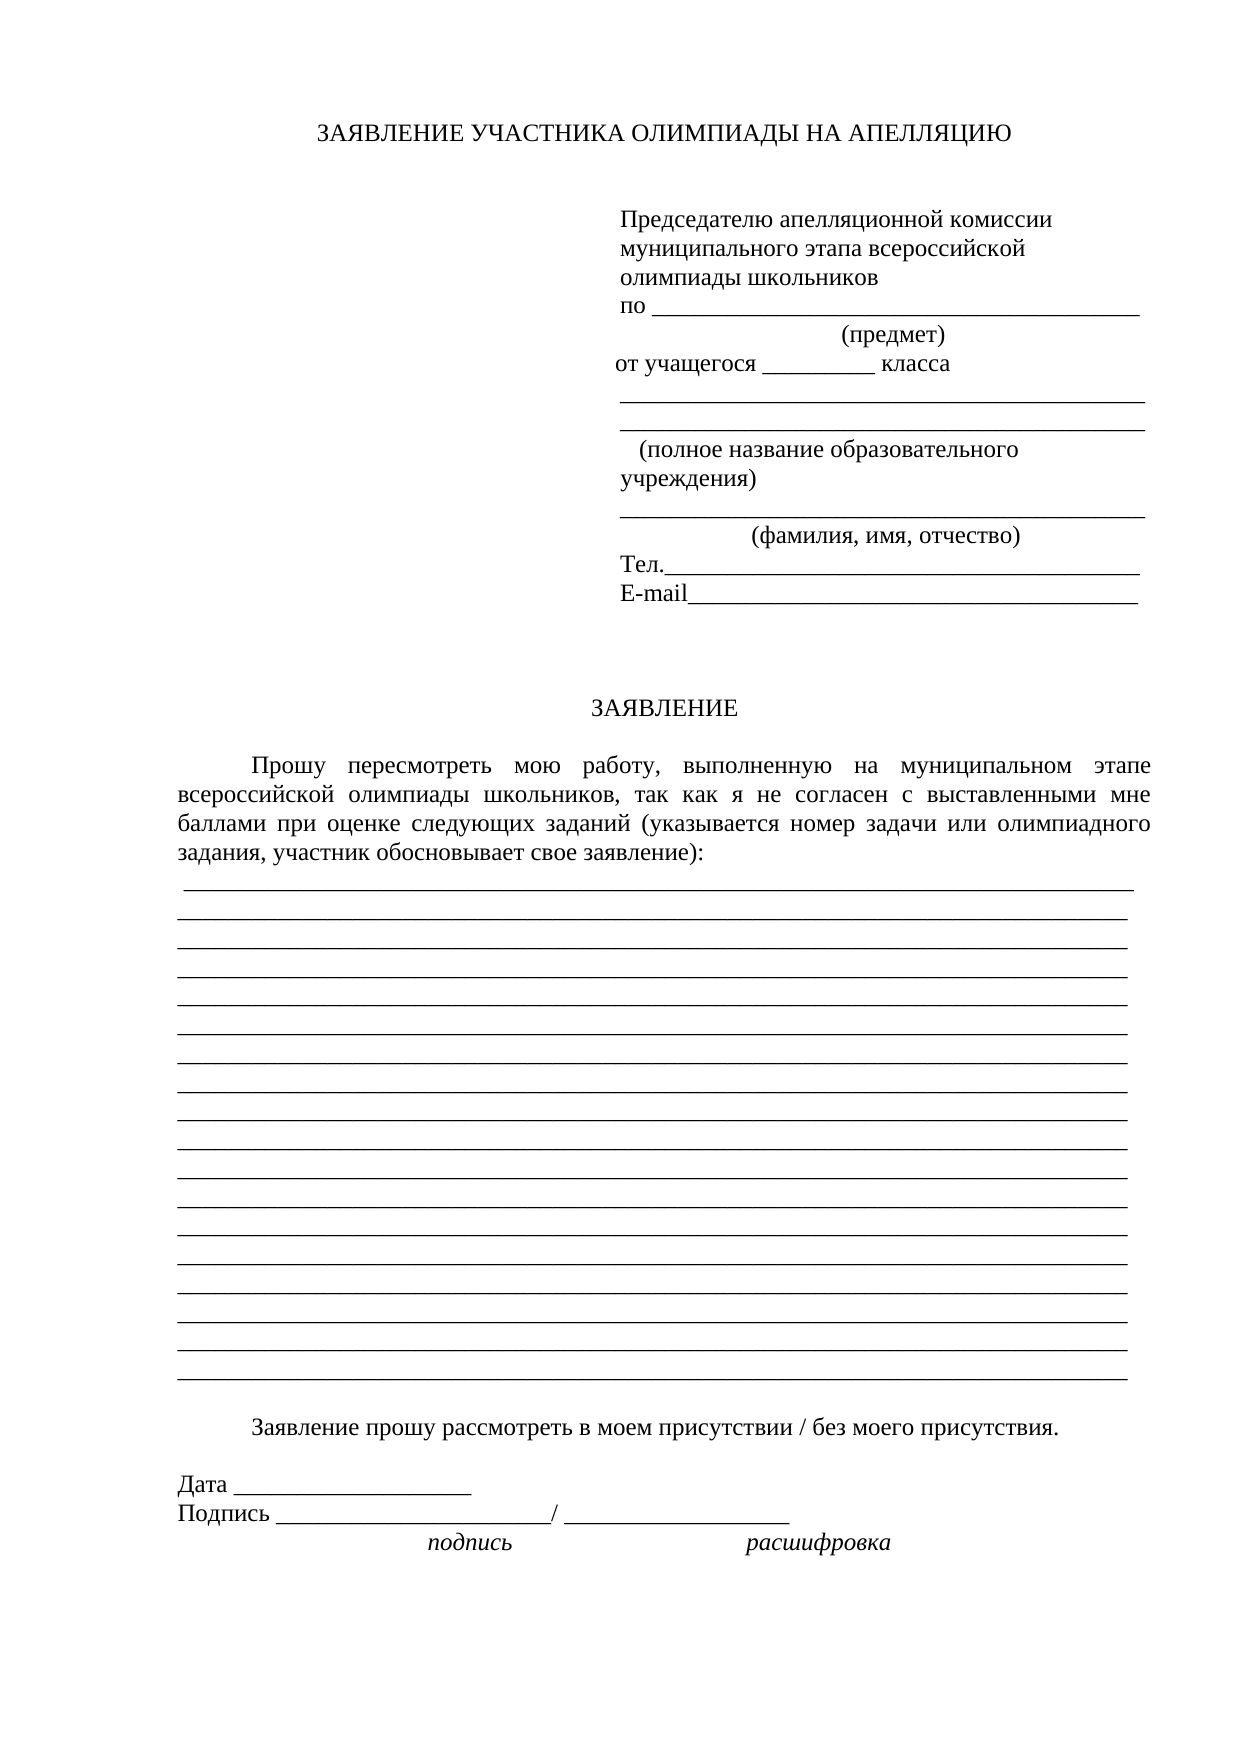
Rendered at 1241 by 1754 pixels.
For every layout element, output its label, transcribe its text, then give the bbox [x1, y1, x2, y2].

text по _______________________________________ [620, 291, 1152, 319]
text (предмет) [620, 319, 1152, 348]
text ____________________________________________________________________________ [177, 1354, 1152, 1383]
text ____________________________________________________________________________ [177, 1038, 1152, 1067]
text (фамилия, имя, отчество) [546, 521, 1152, 549]
text муниципального этапа всероссийской [620, 233, 1152, 262]
text ____________________________________________________________________________ [177, 1239, 1152, 1268]
text Председателю апелляционной комиссии [620, 204, 1152, 233]
text ____________________________________________________________________________ [177, 1009, 1152, 1038]
text ____________________________________________________________________________ [177, 1153, 1152, 1182]
text ____________________________________________________________________________ [177, 866, 1152, 894]
text ____________________________________________________________________________ [177, 1268, 1152, 1297]
text Прошу пересмотреть мою работу, выполненную на муниципальном этапе всероссийской олимпиады школьников, так как я не согласен с выставленными мне баллами при оценке следующих заданий (указывается номер задачи или олимпиадного задания, участник обосновывает свое заявление): [177, 751, 1152, 866]
text ЗАЯВЛЕНИЕ УЧАСТНИКА ОЛИМПИАДЫ НА АПЕЛЛЯЦИЮ [177, 118, 1152, 147]
text ____________________________________________________________________________ [177, 1182, 1152, 1211]
text ____________________________________________________________________________ [177, 1297, 1152, 1326]
text ____________________________________________________________________________ [177, 1067, 1152, 1096]
text Заявление прошу рассмотреть в моем присутствии / без моего присутствия. [177, 1412, 1152, 1441]
text __________________________________________ [546, 406, 1152, 434]
text Е-mail____________________________________ [620, 578, 1152, 607]
text подпись расшифровка [177, 1527, 1152, 1556]
text от учащегося _________ класса [177, 348, 1152, 377]
text __________________________________________ [620, 492, 1152, 521]
text ____________________________________________________________________________ [177, 1124, 1152, 1153]
text Подпись ______________________/ __________________ [177, 1498, 1152, 1527]
text __________________________________________ [546, 377, 1152, 406]
text ____________________________________________________________________________ ____________________________________________________________________________ [177, 894, 1152, 952]
text (полное название образовательного учреждения) [620, 434, 1152, 492]
text ЗАЯВЛЕНИЕ [177, 693, 1152, 722]
text Дата ___________________ [177, 1469, 1152, 1498]
text ____________________________________________________________________________ [177, 952, 1152, 981]
text олимпиады школьников [620, 262, 1152, 291]
text ____________________________________________________________________________ [177, 1096, 1152, 1124]
text ____________________________________________________________________________ [177, 1211, 1152, 1239]
text ____________________________________________________________________________ [177, 981, 1152, 1009]
text Тел.______________________________________ [546, 549, 1152, 578]
text ____________________________________________________________________________ [177, 1326, 1152, 1354]
